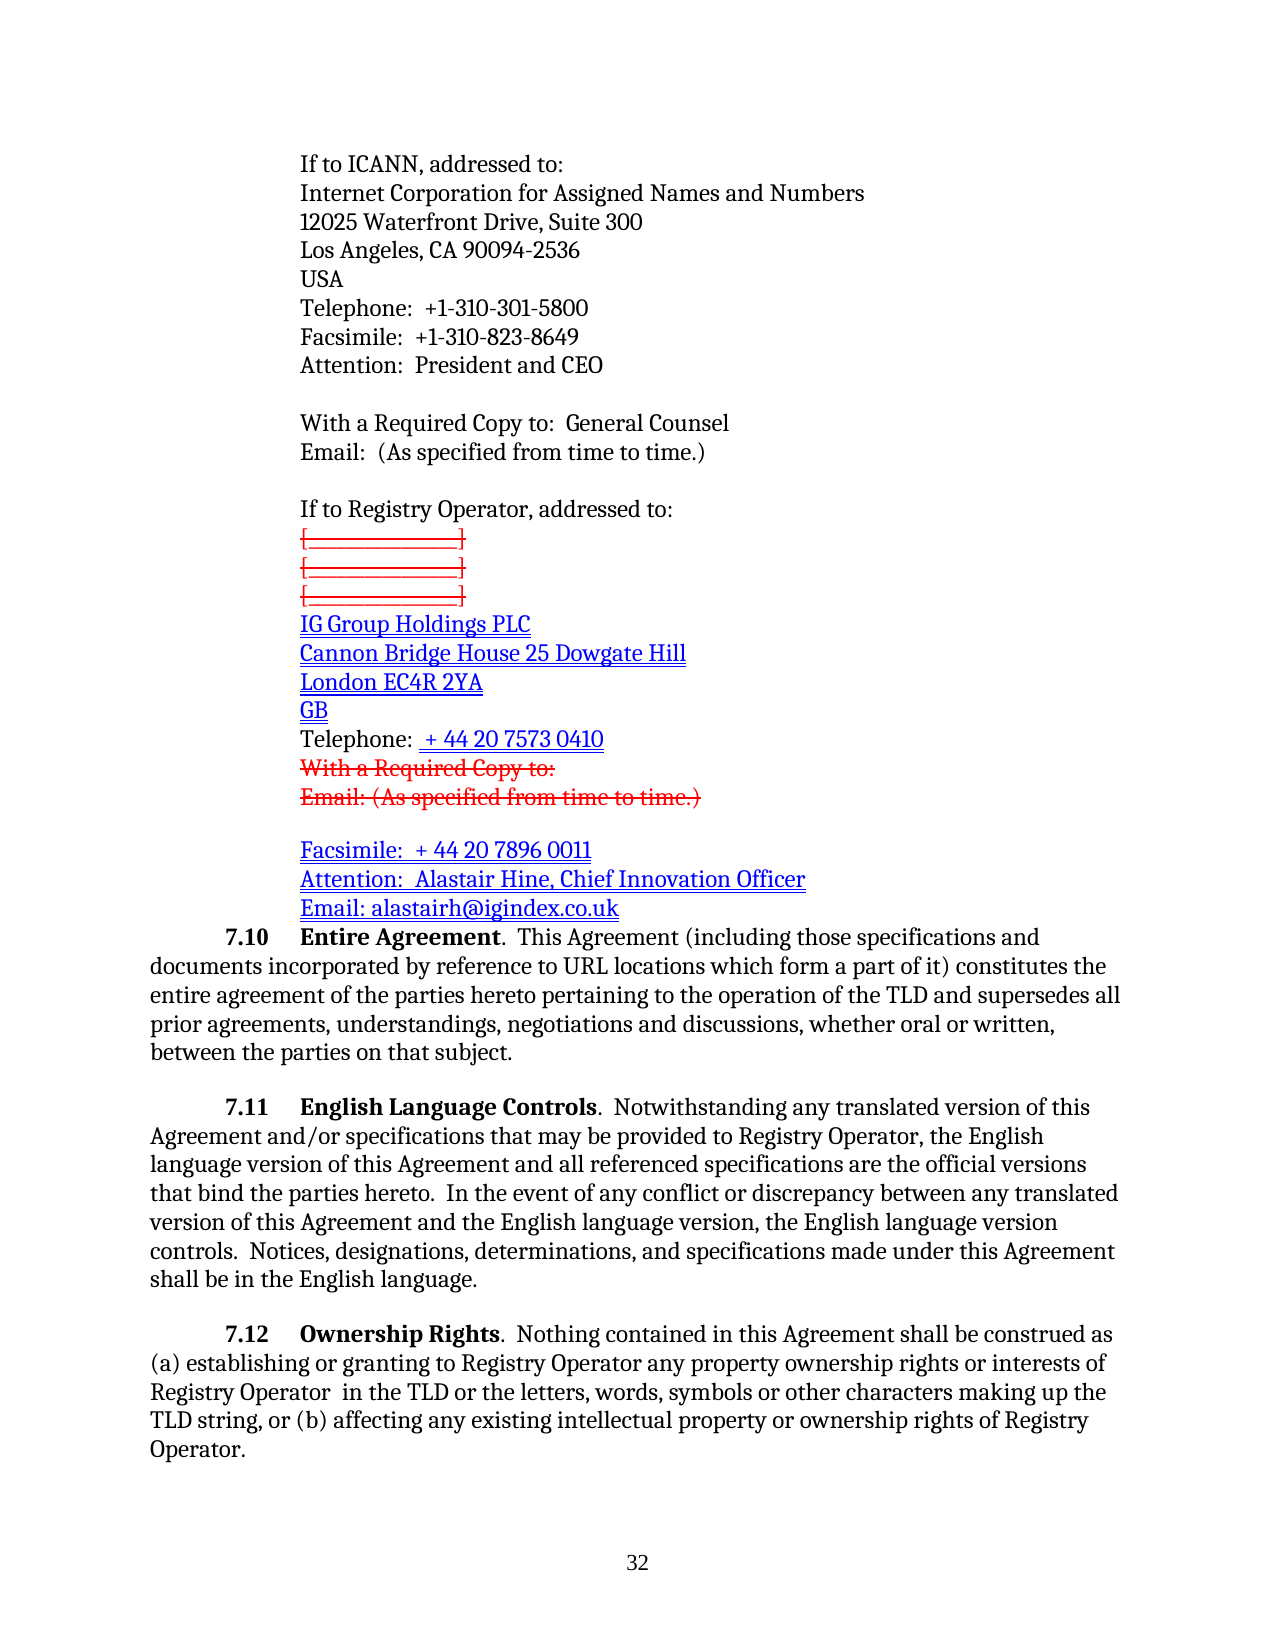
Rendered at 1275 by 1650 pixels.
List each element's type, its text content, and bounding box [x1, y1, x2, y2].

text USA Telephone: +1-310-301-5800 Facsimile: +1-310-823-8649 Attention: President and CEO With a Required Copy to: General Counsel Email: (As specified from time to time.) If to Registry Operator, addressed to: [________________] [________________] [________________] IG Group Holdings PLC Cannon Bridge House 25 Dowgate Hill [300, 265, 1125, 667]
text Attention: Alastair Hine, Chief Innovation Officer [300, 865, 1125, 894]
text English Language Controls. Notwithstanding any translated version of this Agreement and/or specifications that may be provided to Registry Operator, the English language version of this Agreement and all referenced specifications are the official versions that bind the parties hereto. In the event of any conflict or discrepancy between any translated version of this Agreement and the English language version, the English language version controls. Notices, designations, determinations, and specifications made under this Agreement shall be in the English language. [150, 1092, 1125, 1294]
text If to ICANN, addressed to: Internet Corporation for Assigned Names and Numbers 12025 Waterfront Drive, Suite 300 Los Angeles, CA 90094-2536 [300, 150, 1125, 265]
text Entire Agreement. This Agreement (including those specifications and documents incorporated by reference to URL locations which form a part of it) constitutes the entire agreement of the parties hereto pertaining to the operation of the TLD and supersedes all prior agreements, understandings, negotiations and discussions, whether oral or written, between the parties on that subject. [150, 922, 1125, 1067]
text With a Required Copy to: Email: (As specified from time to time.) [300, 754, 1125, 811]
text Telephone: + 44 20 7573 0410 [300, 725, 1125, 754]
text Facsimile: + 44 20 7896 0011 [300, 836, 1125, 865]
text London EC4R 2YA [300, 667, 1125, 696]
text Email: alastairh@igindex.co.uk [300, 894, 1125, 922]
text Ownership Rights. Nothing contained in this Agreement shall be construed as (a) establishing or granting to Registry Operator any property ownership rights or interests of Registry Operator in the TLD or the letters, words, symbols or other characters making up the TLD string, or (b) affecting any existing intellectual property or ownership rights of Registry Operator. [150, 1319, 1125, 1464]
text GB [300, 696, 1125, 725]
